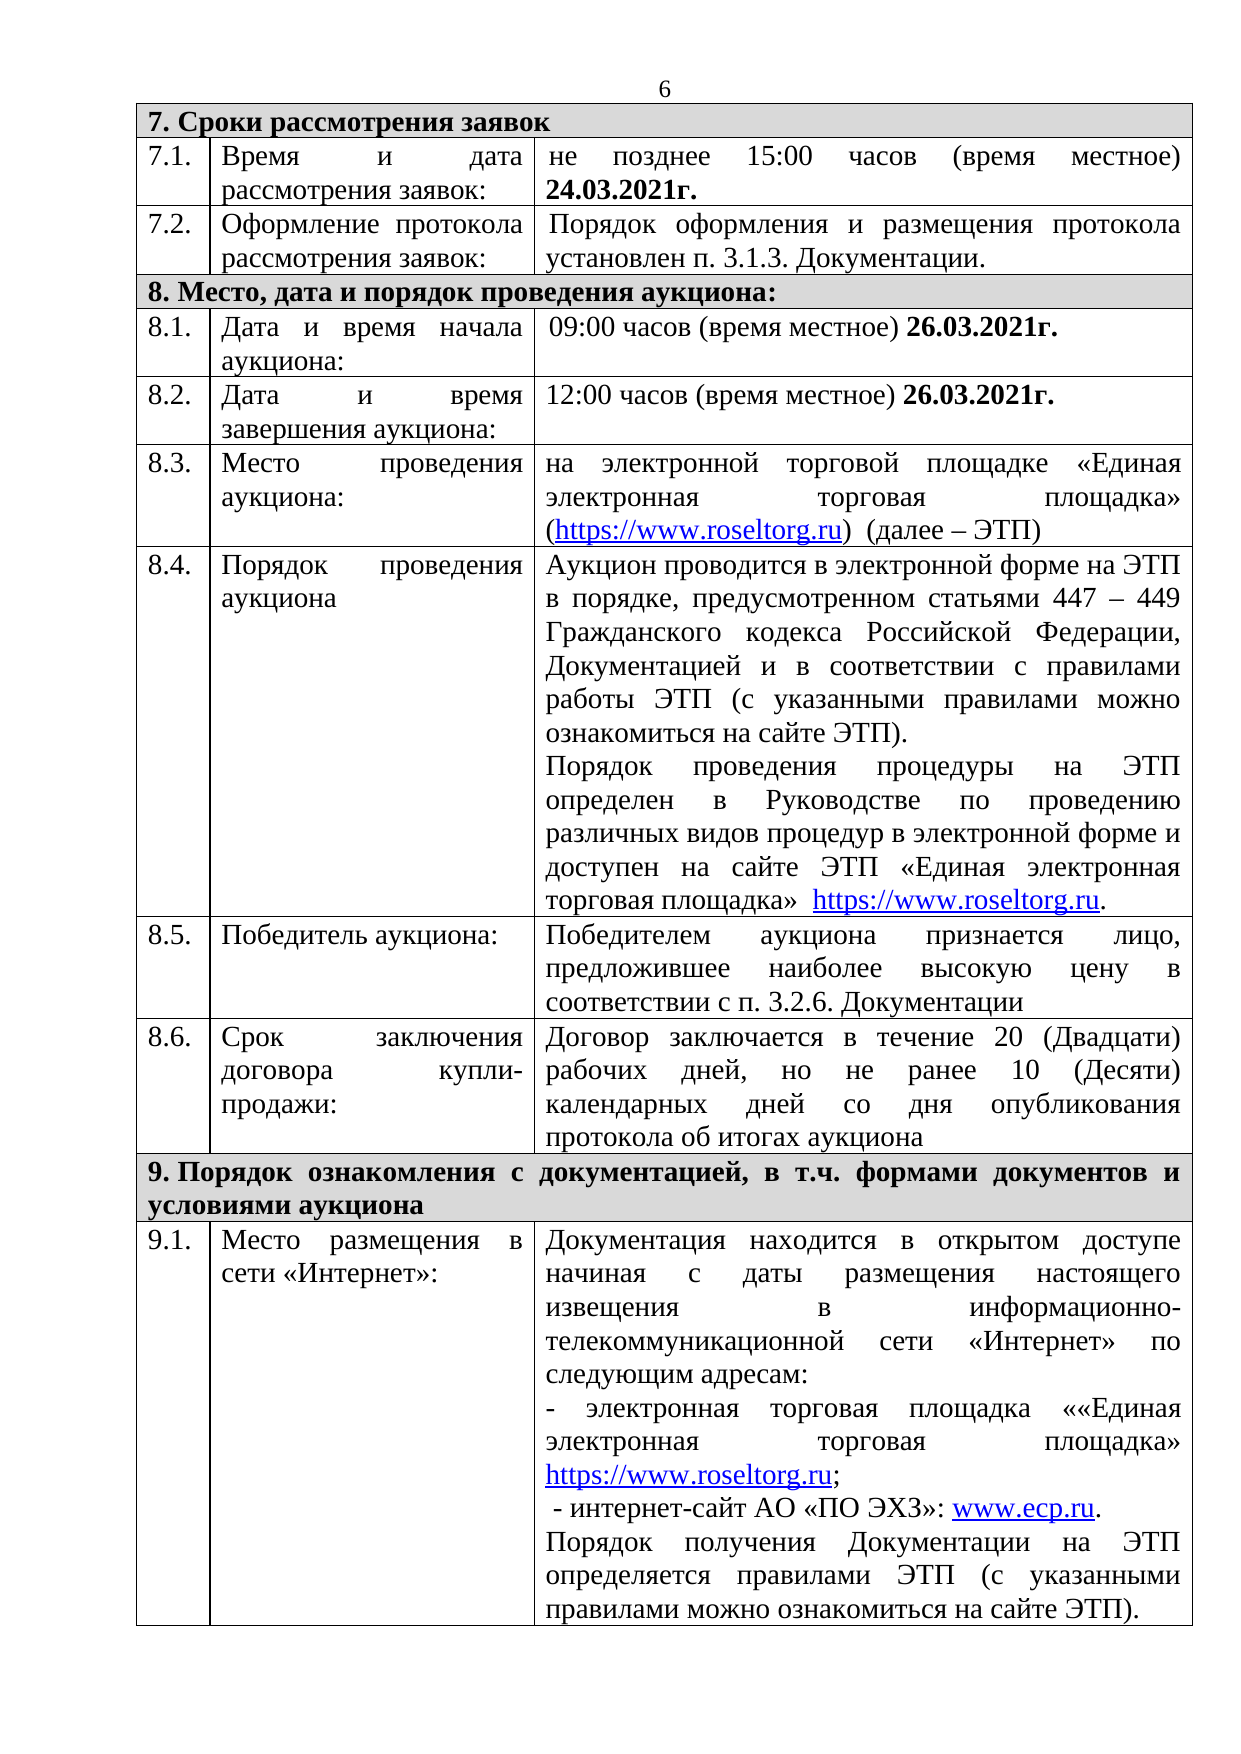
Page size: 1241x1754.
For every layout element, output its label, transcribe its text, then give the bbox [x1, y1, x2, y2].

table_cell [137, 377, 209, 444]
table_cell Победитель аукциона: [211, 917, 534, 1018]
table_cell [137, 547, 209, 916]
table_cell Оформление протокола рассмотрения заявок: [211, 206, 534, 273]
table_cell [137, 138, 209, 205]
table_cell Порядок ознакомления с документацией, в т.ч. формами документов и условиями аукциона [137, 1154, 1192, 1221]
table_cell Время и дата рассмотрения заявок: [211, 138, 534, 205]
table_cell Документация находится в открытом доступе начиная с даты размещения настоящего извещения в информационно-телекоммуникационной сети «Интернет» по следующим адресам: - электронная торговая площадка ««Единая электронная торговая площадка» https://www.roseltorg.ru; - интернет-сайт АО «ПО ЭХЗ»: www.ecp.ru. Порядок получения Документации на ЭТП определяется правилами ЭТП (с указанными правилами можно ознакомиться на сайте ЭТП). [535, 1222, 1192, 1624]
table_cell Победителем аукциона признается лицо, предложившее наиболее высокую цену в соответствии с п. 3.2.6. Документации [535, 917, 1192, 1018]
table_cell Место размещения в сети «Интернет»: [211, 1222, 534, 1624]
table_cell Срок заключения договора купли-продажи: [211, 1019, 534, 1153]
table_cell Дата и время начала аукциона: [211, 309, 534, 376]
table_cell [137, 1222, 209, 1624]
table_cell [137, 917, 209, 1018]
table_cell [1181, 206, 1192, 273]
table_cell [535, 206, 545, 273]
table_cell [137, 206, 209, 273]
table_cell 09:00 часов (время местное) 26.03.2021г. [535, 309, 1192, 376]
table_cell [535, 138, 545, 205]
table_cell [137, 445, 209, 546]
table_cell Договор заключается в течение 20 (Двадцати) рабочих дней, но не ранее 10 (Десяти) календарных дней со дня опубликования протокола об итогах аукциона [535, 1019, 1192, 1153]
table_cell Порядок проведения аукциона [211, 547, 534, 916]
table_cell Дата и время завершения аукциона: [211, 377, 534, 444]
table_cell 12:00 часов (время местное) 26.03.2021г. [535, 377, 1192, 444]
table_cell Место, дата и порядок проведения аукциона: [137, 275, 1192, 308]
table_cell [137, 1019, 209, 1153]
table_cell Место проведения аукциона: [211, 445, 534, 546]
table_cell на электронной торговой площадке «Единая электронная торговая площадка» (https://www.roseltorg.ru) (далее – ЭТП) [535, 445, 1192, 546]
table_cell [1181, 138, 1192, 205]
table_cell Аукцион проводится в электронной форме на ЭТП в порядке, предусмотренном статьями 447 – 449 Гражданского кодекса Российской Федерации, Документацией и в соответствии с правилами работы ЭТП (с указанными правилами можно ознакомиться на сайте ЭТП). Порядок проведения процедуры на ЭТП определен в Руководстве по проведению различных видов процедур в электронной форме и доступен на сайте ЭТП «Единая электронная торговая площадка» https://www.roseltorg.ru. [535, 547, 1192, 916]
table_cell [137, 309, 209, 376]
table_cell Сроки рассмотрения заявок [137, 104, 1192, 137]
